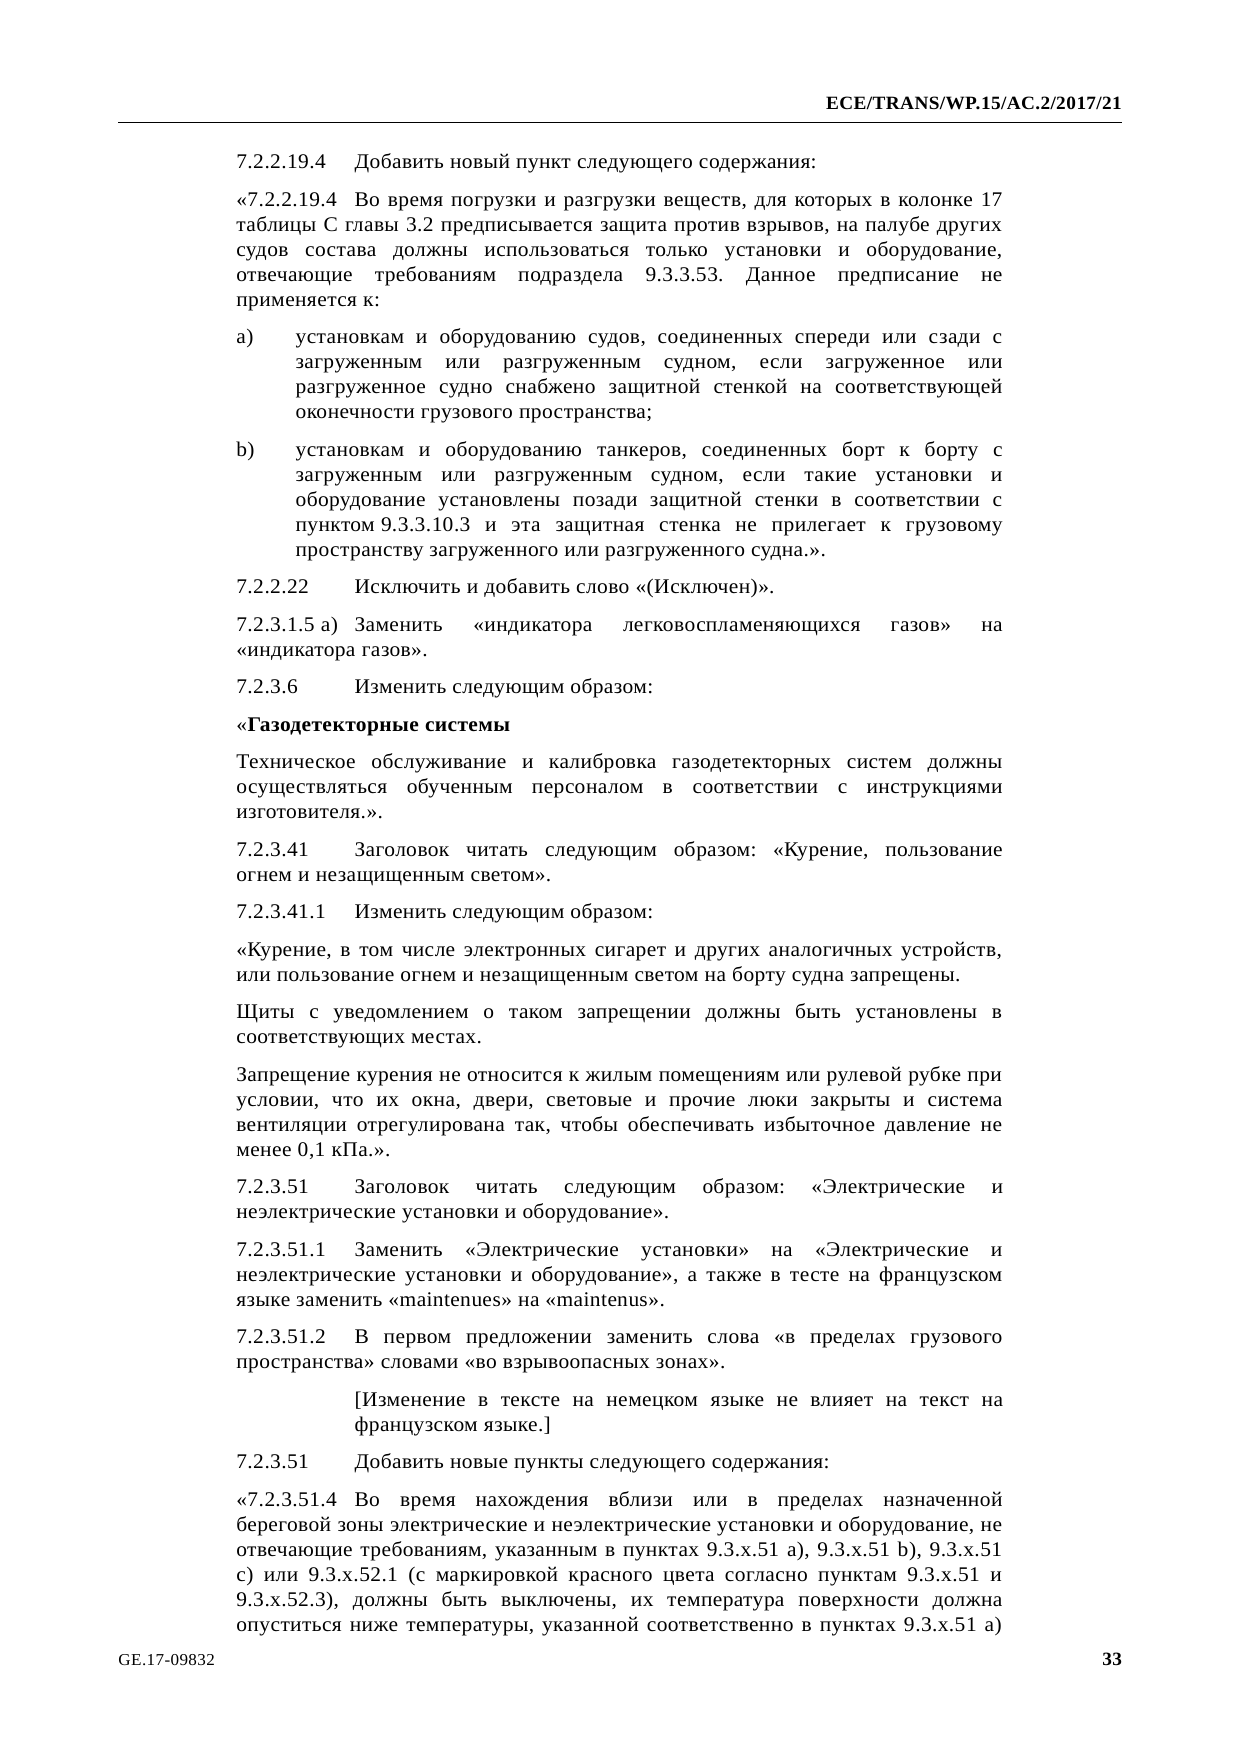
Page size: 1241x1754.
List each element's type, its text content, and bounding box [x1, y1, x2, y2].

text a) установкам и оборудованию судов, соединенных спереди или сзади с загруженным или разгруженным судном, если загруженное или разгруженное судно снабжено защитной стенкой на соответствующей оконечности грузового пространства; [236, 323, 1004, 423]
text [236, 1486, 1004, 1636]
text Щиты с уведомлением о таком запрещении должны быть установлены в соответствующих местах. [236, 998, 1004, 1048]
text 7.2.3.51 Заголовок читать следующим образом: «Электрические и неэлектрические установки и оборудование». [236, 1173, 1004, 1223]
text 7.2.3.51.2 В первом предложении заменить слова «в пределах грузового пространства» словами «во взрывоопасных зонах». [236, 1323, 1004, 1373]
text 7.2.3.51.1 Заменить «Электрические установки» на «Электрические и неэлектрические установки и оборудование», а также в тесте на французском языке заменить «maintenues» на «maintenus». [236, 1236, 1004, 1311]
text [Изменение в тексте на немецком языке не влияет на текст на французском языке.] [236, 1386, 1004, 1436]
text 7.2.3.6 Изменить следующим образом: [236, 673, 1004, 698]
text Запрещение курения не относится к жилым помещениям или рулевой рубке при условии, что их окна, двери, световые и прочие люки закрыты и система вентиляции отрегулирована так, чтобы обеспечивать избыточное давление не менее 0,1 кПа.». [236, 1061, 1004, 1161]
text 7.2.2.22 Исключить и добавить слово «(Исключен)». [236, 573, 1004, 598]
text «7.2.2.19.4 Во время погрузки и разгрузки веществ, для которых в колонке 17 таблицы С главы 3.2 предписывается защита против взрывов, на палубе других судов состава должны использоваться только установки и оборудование, отвечающие требованиям подраздела 9.3.3.53. Данное предписание не применяется к: [236, 186, 1004, 311]
text Техническое обслуживание и калибровка газодетекторных систем должны осуществляться обученным персоналом в соответствии с инструкциями изготовителя.». [236, 748, 1004, 823]
text 7.2.3.1.5 a) Заменить «индикатора легковоспламеняющихся газов» на «индикатора газов». [236, 611, 1004, 661]
text 7.2.3.51 Добавить новые пункты следующего содержания: [236, 1448, 1004, 1473]
text 7.2.3.41.1 Изменить следующим образом: [236, 898, 1004, 923]
text «Газодетекторные системы [236, 711, 1004, 736]
text b) установкам и оборудованию танкеров, соединенных борт к борту с загруженным или разгруженным судном, если такие установки и оборудование установлены позади защитной стенки в соответствии с пунктом 9.3.3.10.3 и эта защитная стенка не прилегает к грузовому пространству загруженного или разгруженного судна.». [236, 436, 1004, 561]
text 7.2.3.41 Заголовок читать следующим образом: «Курение, пользование огнем и незащищенным светом». [236, 836, 1004, 886]
text 7.2.2.19.4 Добавить новый пункт следующего содержания: [236, 148, 1004, 173]
text «Курение, в том числе электронных сигарет и других аналогичных устройств, или пользование огнем и незащищенным светом на борту судна запрещены. [236, 936, 1004, 986]
